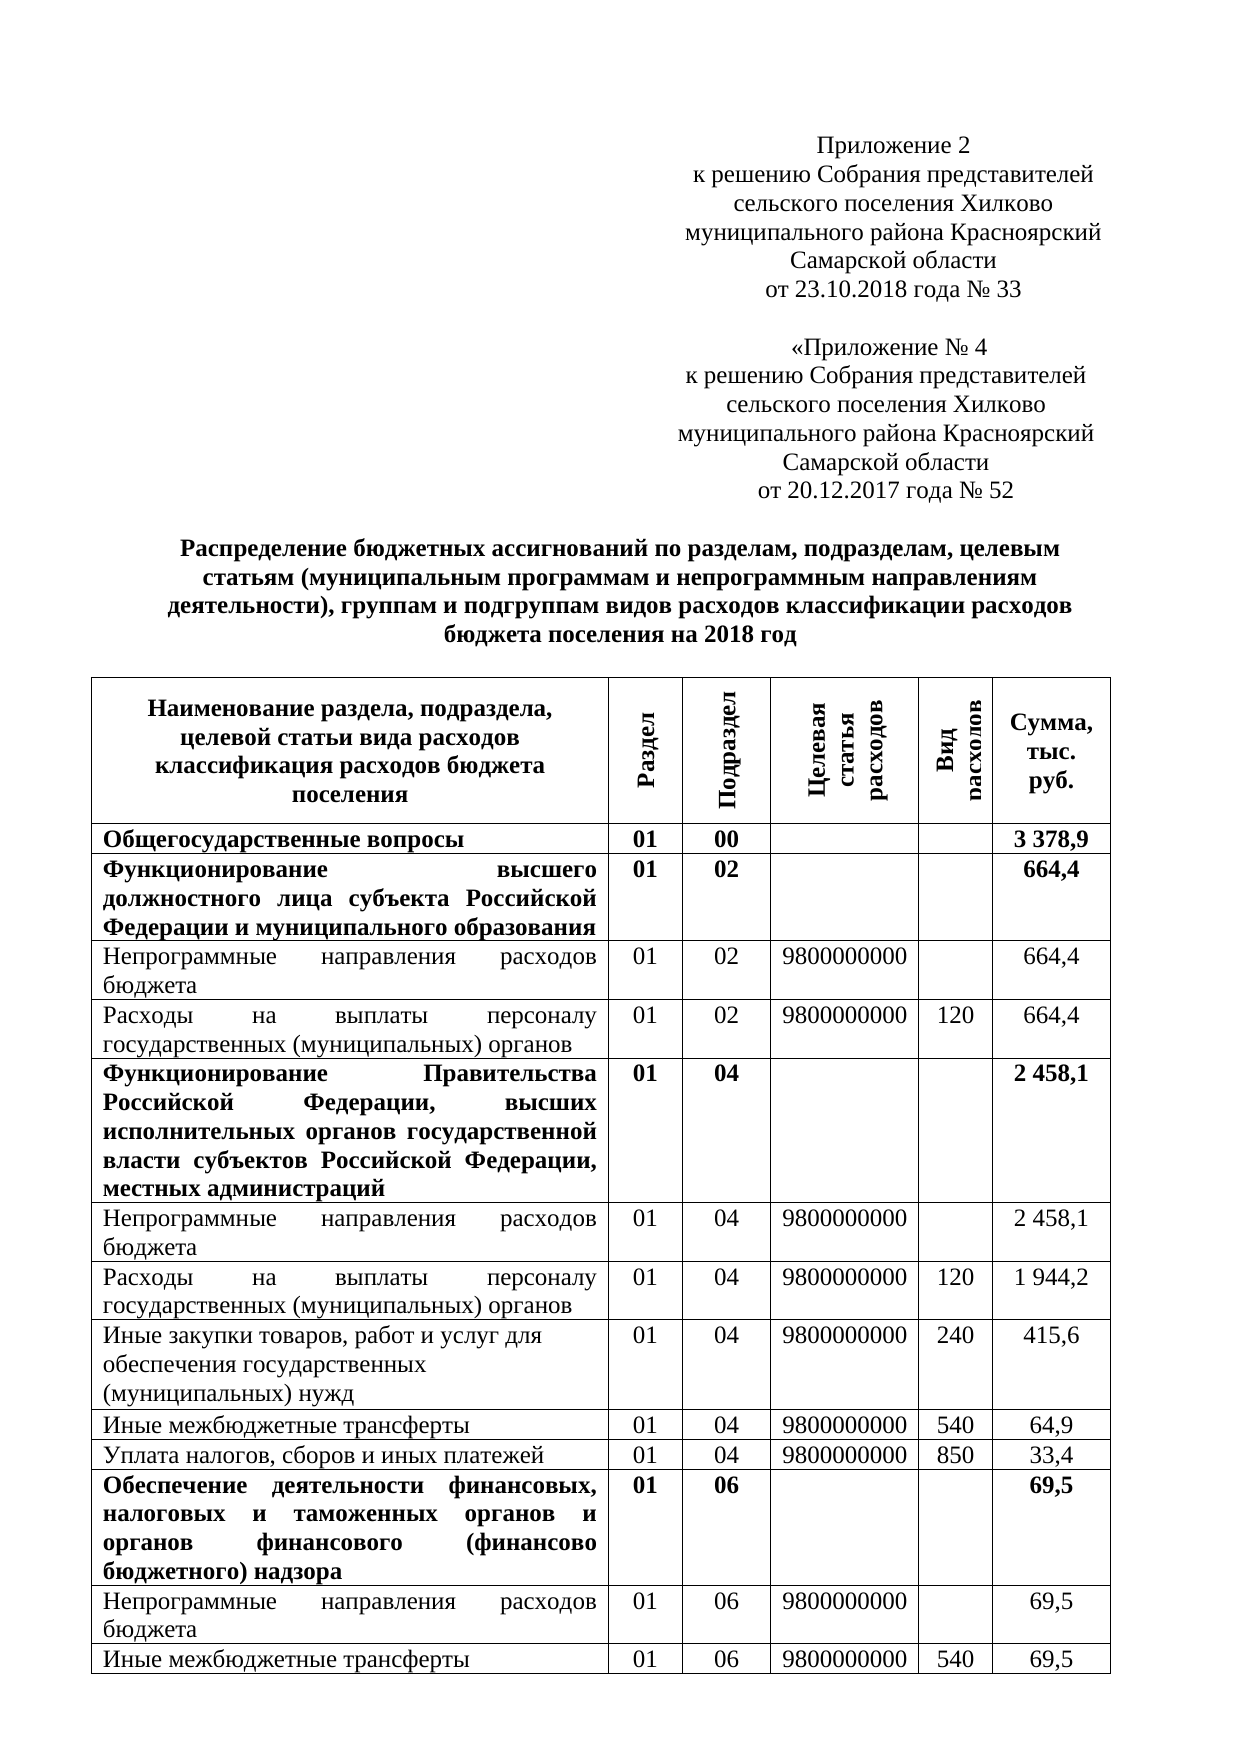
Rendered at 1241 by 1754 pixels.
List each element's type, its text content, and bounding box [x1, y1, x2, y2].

table_header Вид расходов [919, 678, 992, 823]
table_cell 69,5 [993, 1470, 1110, 1585]
table_cell 120 [919, 1000, 992, 1057]
table_cell 01 [609, 1470, 682, 1585]
table_cell 01 [609, 941, 682, 999]
table_cell 120 [919, 1262, 992, 1319]
table_cell 04 [683, 1059, 770, 1202]
table_cell 9800000000 [771, 1440, 918, 1469]
table_cell 00 [683, 824, 770, 853]
table_cell [919, 1470, 992, 1585]
table_cell 04 [683, 1262, 770, 1319]
table_cell 9800000000 [771, 941, 918, 999]
table_cell 01 [609, 1320, 682, 1409]
table_cell [919, 1059, 992, 1202]
table_cell 9800000000 [771, 1203, 918, 1261]
table_cell [919, 824, 992, 853]
table_cell 540 [919, 1644, 992, 1673]
text от 20.12.2017 года № 52 [667, 476, 1104, 504]
table_cell 01 [609, 1262, 682, 1319]
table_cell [92, 1644, 608, 1673]
table_cell 01 [609, 1000, 682, 1057]
table_cell 415,6 [993, 1320, 1110, 1409]
table_cell 64,9 [993, 1410, 1110, 1439]
table_cell 664,4 [993, 854, 1110, 940]
table_cell 04 [683, 1410, 770, 1439]
table_cell 9800000000 [771, 1262, 918, 1319]
table_cell [919, 1203, 992, 1261]
table_cell 9800000000 [771, 1586, 918, 1643]
table_cell 9800000000 [771, 1410, 918, 1439]
table_cell Функционирование высшего должностного лица субъекта Российской Федерации и муниципального образования [92, 854, 608, 940]
table_cell 9800000000 [771, 1320, 918, 1409]
table_cell [771, 824, 918, 853]
table_cell [771, 854, 918, 940]
table_cell 04 [683, 1320, 770, 1409]
table_header Подраздел [683, 678, 770, 823]
table_cell 540 [919, 1410, 992, 1439]
table_cell Уплата налогов, сборов и иных платежей [92, 1440, 608, 1469]
table_cell 02 [683, 1000, 770, 1057]
table_cell 664,4 [993, 1000, 1110, 1057]
table_cell 850 [919, 1440, 992, 1469]
table_cell 02 [683, 854, 770, 940]
table_cell 664,4 [993, 941, 1110, 999]
table_cell Функционирование Правительства Российской Федерации, высших исполнительных органов государственной власти субъектов Российской Федерации, местных администраций [92, 1059, 608, 1202]
text к решению Собрания представителей сельского поселения Хилково муниципального района Красноярский Самарской области [682, 159, 1104, 274]
table_header Раздел [609, 678, 682, 823]
table_cell 9800000000 [771, 1000, 918, 1057]
table_cell 2 458,1 [993, 1203, 1110, 1261]
table_cell Иные закупки товаров, работ и услуг для обеспечения государственных (муниципальных) нужд [92, 1320, 608, 1409]
table_cell 3 378,9 [993, 824, 1110, 853]
text от 23.10.2018 года № 33 [682, 274, 1104, 303]
table_cell 06 [683, 1470, 770, 1585]
table_header Сумма, тыс. руб. [993, 678, 1110, 823]
table_cell Расходы на выплаты персоналу государственных (муниципальных) органов [92, 1000, 608, 1057]
table_cell 1 944,2 [993, 1262, 1110, 1319]
table_cell Расходы на выплаты персоналу государственных (муниципальных) органов [92, 1262, 608, 1319]
text сельского поселения Хилково муниципального района Красноярский Самарской области [667, 389, 1104, 476]
table_cell 01 [609, 854, 682, 940]
table_cell 01 [609, 824, 682, 853]
table_cell Обеспечение деятельности финансовых, налоговых и таможенных органов и органов финансового (финансово бюджетного) надзора [92, 1470, 608, 1585]
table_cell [92, 1586, 608, 1643]
table_cell 240 [919, 1320, 992, 1409]
table_cell [771, 1059, 918, 1202]
table_cell [771, 1470, 918, 1585]
table_cell Непрограммные направления расходов бюджета [92, 1203, 608, 1261]
table_cell 2 458,1 [993, 1059, 1110, 1202]
table_cell 69,5 [993, 1644, 1110, 1673]
text Приложение 2 [682, 131, 1104, 159]
table_cell 69,5 [993, 1586, 1110, 1643]
table_cell Иные межбюджетные трансферты [92, 1410, 608, 1439]
table_cell 04 [683, 1440, 770, 1469]
table_cell [919, 941, 992, 999]
text Распределение бюджетных ассигнований по разделам, подразделам, целевым статьям (муниципальным программам и непрограммным направлениям деятельности), группам и подгруппам видов расходов классификации расходов бюджета поселения на 2018 год [136, 533, 1104, 648]
table_cell 01 [609, 1203, 682, 1261]
table_cell 01 [609, 1586, 682, 1643]
table_cell 04 [683, 1203, 770, 1261]
table_cell Общегосударственные вопросы [92, 824, 608, 853]
text к решению Собрания представителей [667, 361, 1104, 389]
table_header Наименование раздела, подраздела, целевой статьи вида расходов классификация расходов бюджета поселения [92, 678, 608, 823]
table_cell 02 [683, 941, 770, 999]
table_cell 01 [609, 1410, 682, 1439]
table_header Целевая статья расходов [771, 678, 918, 823]
table_cell 9800000000 [771, 1644, 918, 1673]
table_cell 33,4 [993, 1440, 1110, 1469]
table_cell Непрограммные направления расходов бюджета [92, 941, 608, 999]
table_cell 06 [683, 1644, 770, 1673]
table_cell 06 [683, 1586, 770, 1643]
table_cell [919, 854, 992, 940]
table_cell 01 [609, 1440, 682, 1469]
table_cell 01 [609, 1059, 682, 1202]
table_cell 01 [609, 1644, 682, 1673]
table_cell [919, 1586, 992, 1643]
text «Приложение № 4 [667, 332, 1104, 361]
